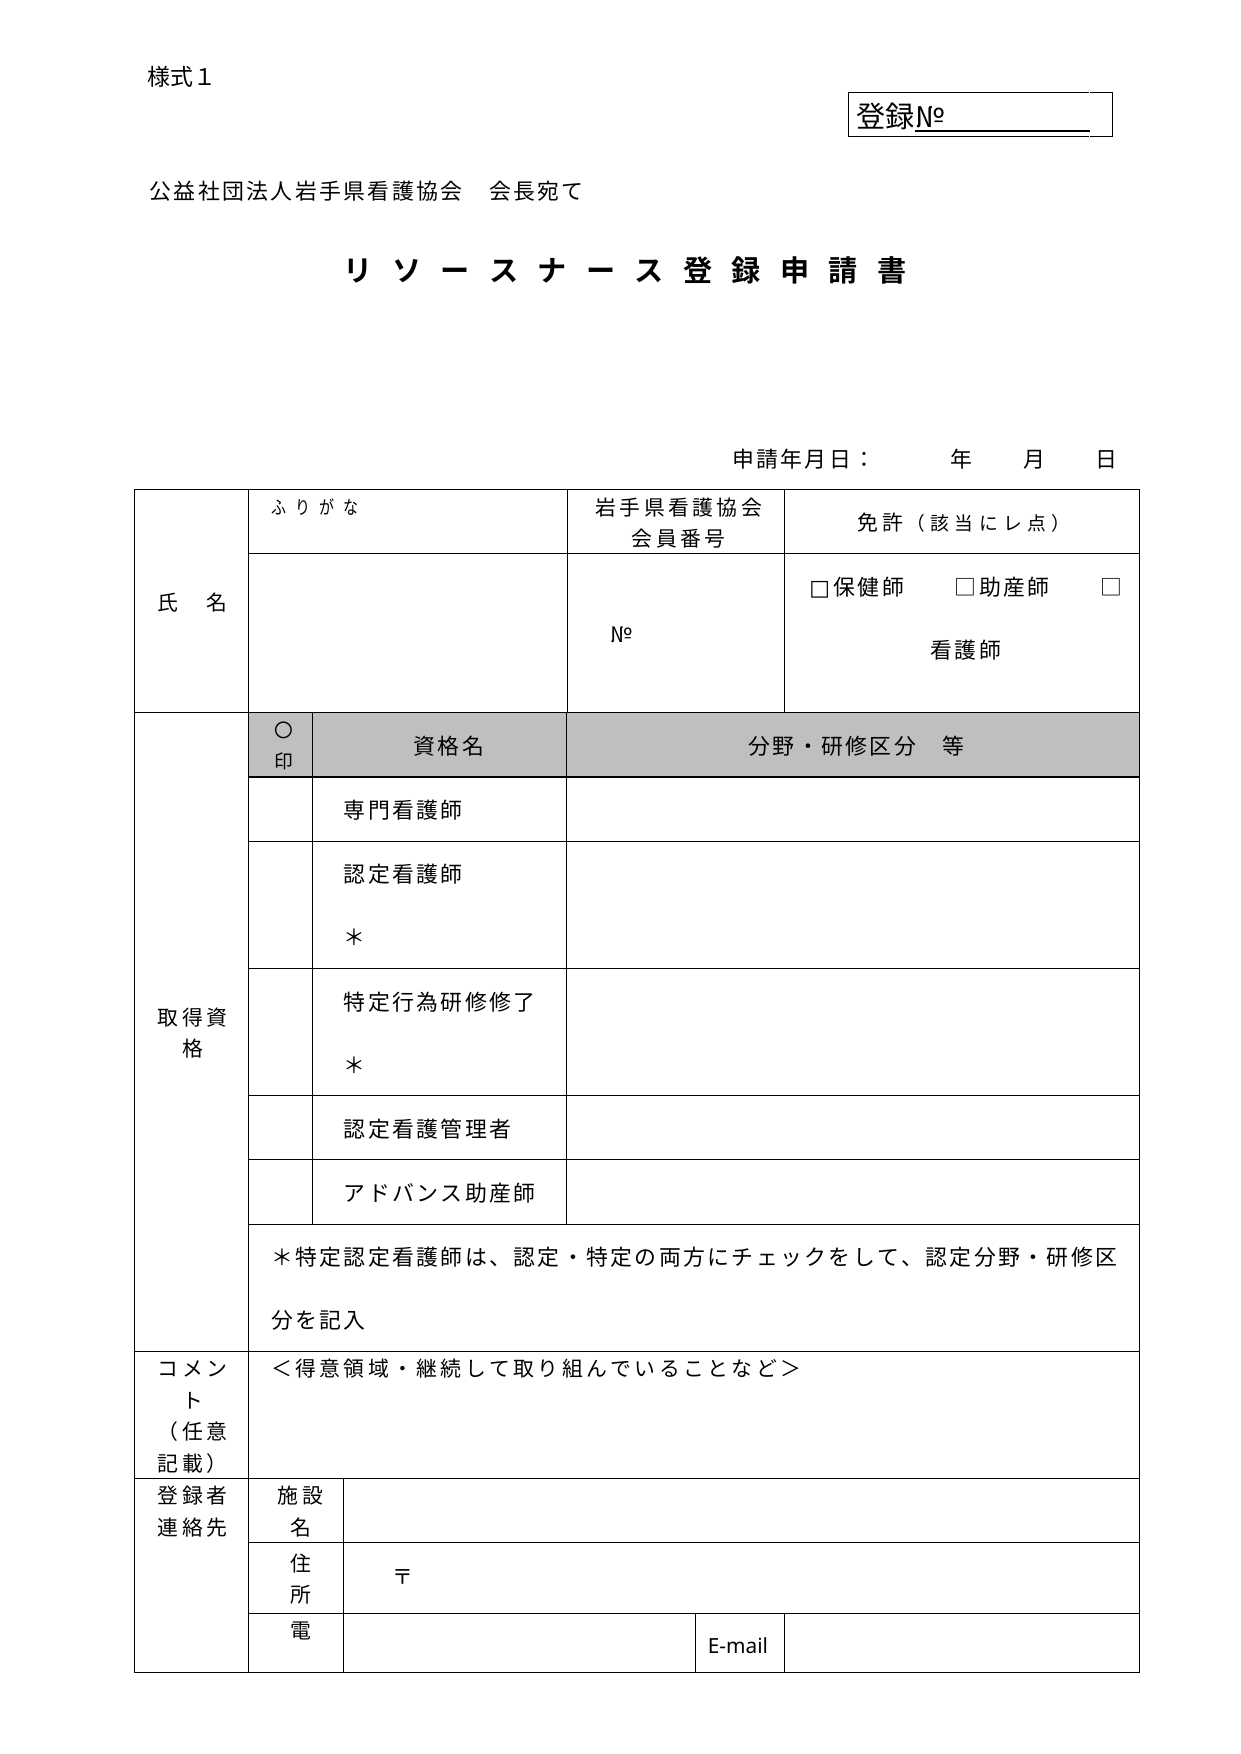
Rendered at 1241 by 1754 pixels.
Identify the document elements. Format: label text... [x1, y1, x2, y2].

table_cell [249, 554, 567, 712]
table_header ふりがな [249, 490, 567, 553]
text 申請年月日： 年 月 日 [149, 426, 1120, 489]
table_cell [249, 1096, 312, 1159]
table_cell 認定看護管理者 [313, 1096, 566, 1159]
table_cell 登録者 連絡先 [135, 1479, 248, 1672]
table_header 岩手県看護協会会員番号 [568, 490, 784, 553]
table_cell № [568, 554, 784, 712]
table_cell 分野・研修区分 等 [567, 713, 1139, 776]
table_cell E-mail [696, 1614, 784, 1672]
table_cell 電 話 FAX [249, 1614, 343, 1672]
text リソースナース登録申請書 [149, 237, 1120, 300]
table_cell コメント （任意記載） [135, 1352, 248, 1478]
table_cell 〒 [344, 1543, 1139, 1613]
table_cell 資格名 [313, 713, 566, 776]
table_cell [567, 778, 1139, 841]
table_cell □保健師 □助産師 □看護師 [785, 554, 1139, 712]
table_cell [567, 969, 1139, 1095]
table_cell [567, 1160, 1139, 1223]
table_cell ＜得意領域・継続して取り組んでいることなど＞ [249, 1352, 1139, 1478]
table_cell [344, 1614, 695, 1672]
table_cell 特定行為研修修了 ＊ [313, 969, 566, 1095]
table_cell [249, 842, 312, 968]
table_cell 〇印 [249, 713, 312, 776]
table_cell [344, 1479, 1139, 1542]
table_cell [785, 1614, 1139, 1672]
table_cell [249, 778, 312, 841]
table_cell アドバンス助産師 [313, 1160, 566, 1223]
table_cell 住 所 [249, 1543, 343, 1613]
table_cell 取得資格 [135, 713, 248, 1351]
table_cell [567, 842, 1139, 968]
table_cell 専門看護師 [313, 778, 566, 841]
text 公益社団法人岩手県看護協会 会長宛て [149, 158, 1120, 221]
table_header 氏 名 [135, 490, 248, 712]
table_cell 認定看護師 ＊ [313, 842, 566, 968]
table_cell [249, 969, 312, 1095]
table_cell ＊特定認定看護師は、認定・特定の両方にチェックをして、認定分野・研修区分を記入 [249, 1225, 1139, 1351]
table_header 免許（該当にレ点） [785, 490, 1139, 553]
table_cell [249, 1160, 312, 1223]
table_cell [567, 1096, 1139, 1159]
table_cell 施設名 [249, 1479, 343, 1542]
